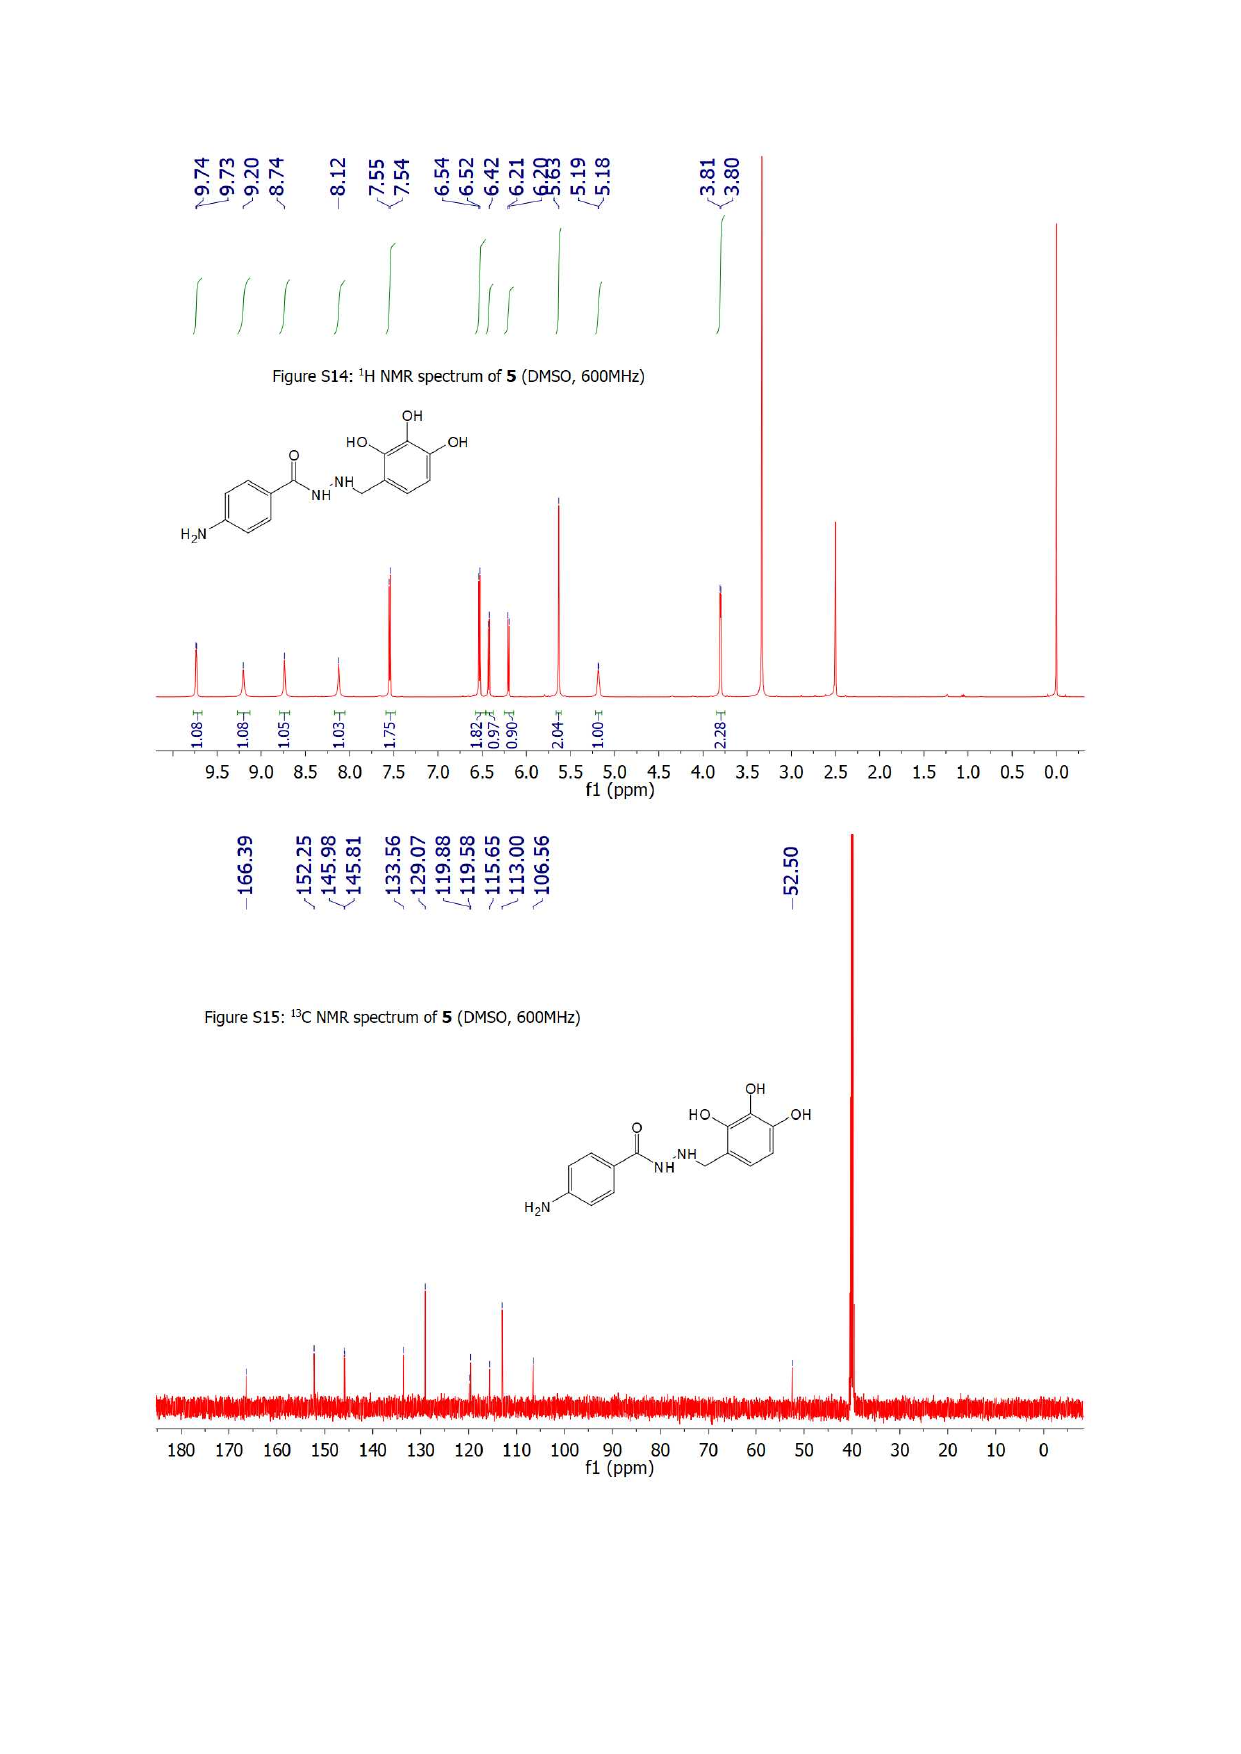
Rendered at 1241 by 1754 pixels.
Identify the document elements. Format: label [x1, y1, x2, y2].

picture [147, 826, 1092, 1486]
picture [147, 147, 1093, 808]
